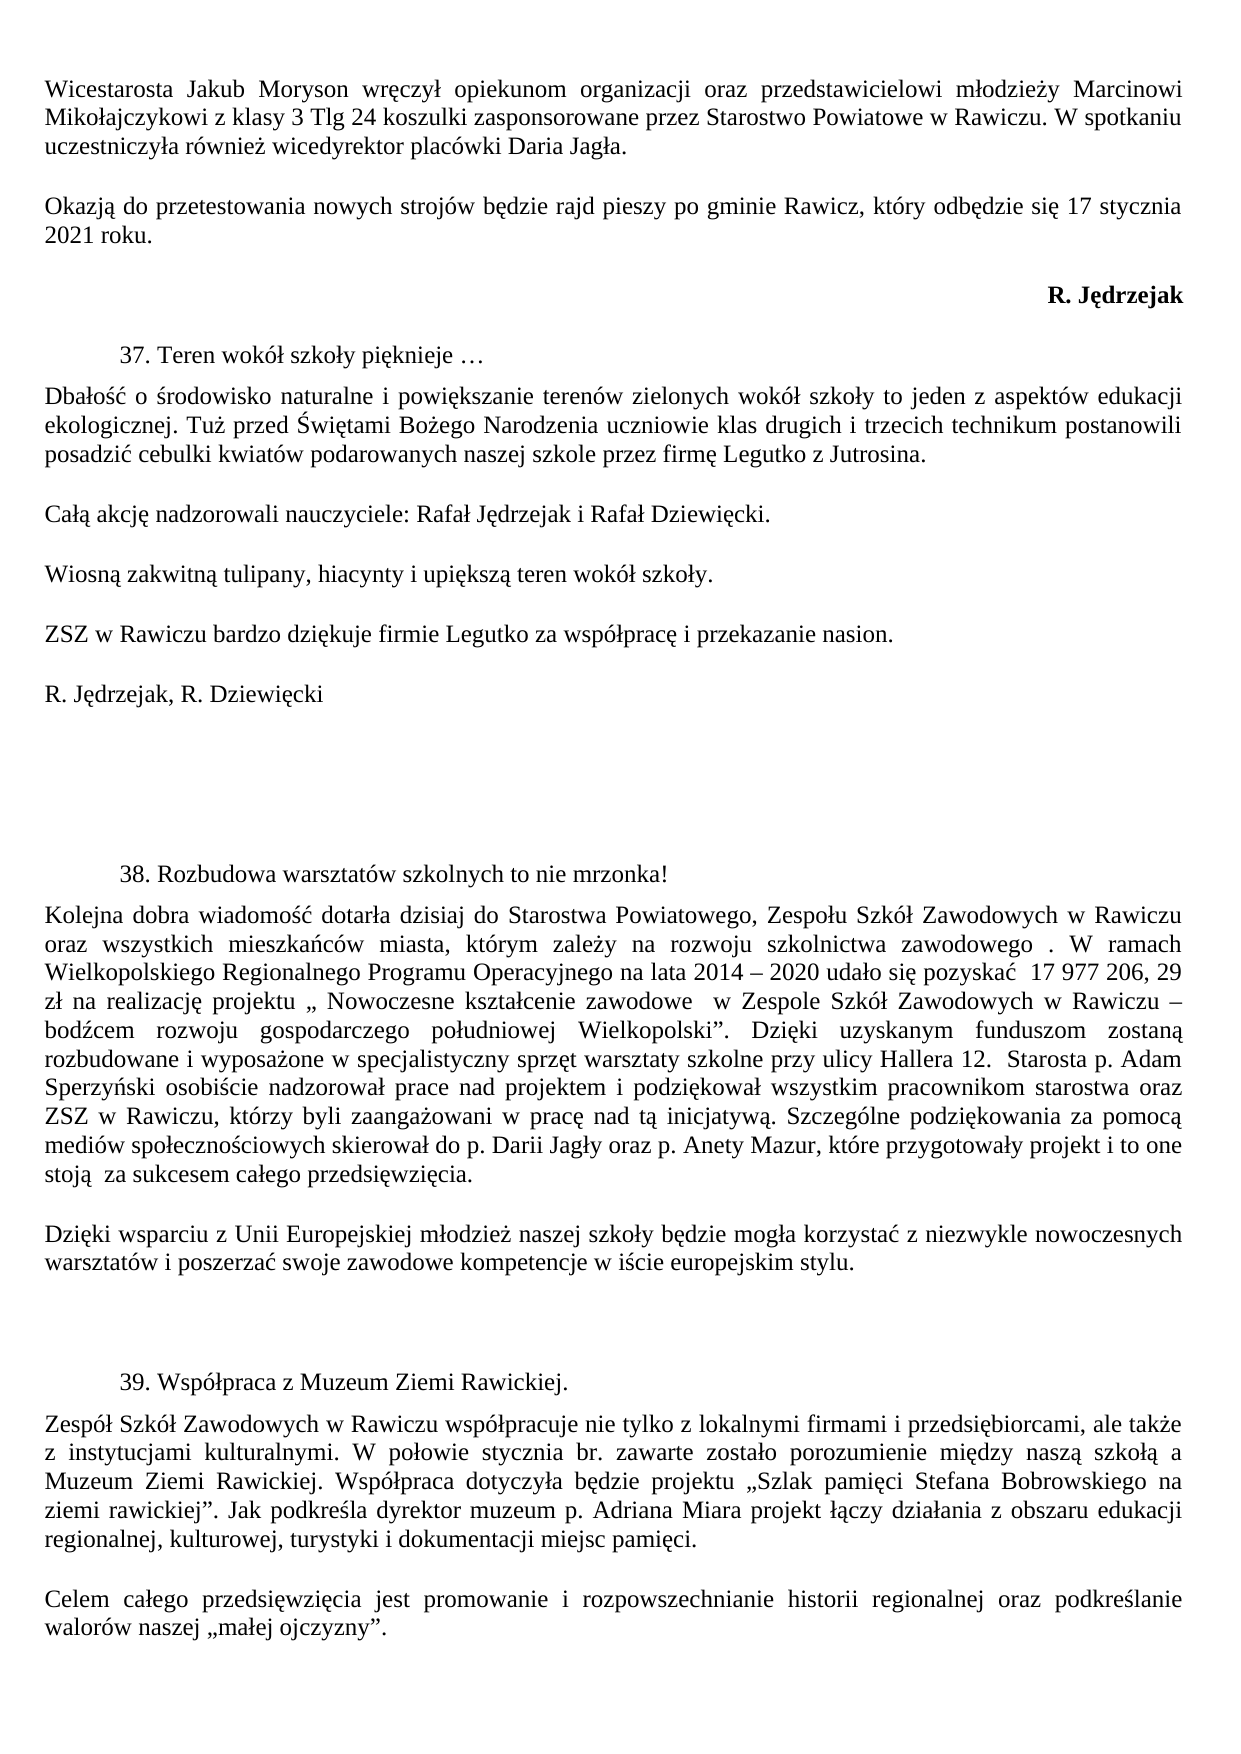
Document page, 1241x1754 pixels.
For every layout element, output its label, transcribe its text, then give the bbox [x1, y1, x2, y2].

text R. Jędrzejak [44, 280, 1183, 309]
text Całą akcję nadzorowali nauczyciele: Rafał Jędrzejak i Rafał Dziewięcki. [44, 499, 1183, 527]
text Celem całego przedsięwzięcia jest promowanie i rozpowszechnianie historii regionalnej oraz podkreślanie walorów naszej „małej ojczyzny”. [44, 1584, 1183, 1641]
text ZSZ w Rawiczu bardzo dziękuje firmie Legutko za współpracę i przekazanie nasion. [44, 619, 1183, 647]
text Dbałość o środowisko naturalne i powiększanie terenów zielonych wokół szkoły to jeden z aspektów edukacji ekologicznej. Tuż przed Świętami Bożego Narodzenia uczniowie klas drugich i trzecich technikum postanowili posadzić cebulki kwiatów podarowanych naszej szkole przez firmę Legutko z Jutrosina. [44, 381, 1183, 467]
subtitle Teren wokół szkoły pięknieje … [119, 340, 1183, 369]
text Zespół Szkół Zawodowych w Rawiczu współpracuje nie tylko z lokalnymi firmami i przedsiębiorcami, ale także z instytucjami kulturalnymi. W połowie stycznia br. zawarte zostało porozumienie między naszą szkołą a Muzeum Ziemi Rawickiej. Współpraca dotyczyła będzie projektu „Szlak pamięci Stefana Bobrowskiego na ziemi rawickiej”. Jak podkreśla dyrektor muzeum p. Adriana Miara projekt łączy działania z obszaru edukacji regionalnej, kulturowej, turystyki i dokumentacji miejsc pamięci. [44, 1409, 1183, 1552]
text Wicestarosta Jakub Moryson wręczył opiekunom organizacji oraz przedstawicielowi młodzieży Marcinowi Mikołajczykowi z klasy 3 Tlg 24 koszulki zasponsorowane przez Starostwo Powiatowe w Rawiczu. W spotkaniu uczestniczyła również wicedyrektor placówki Daria Jagła. [44, 74, 1183, 160]
text Kolejna dobra wiadomość dotarła dzisiaj do Starostwa Powiatowego, Zespołu Szkół Zawodowych w Rawiczu oraz wszystkich mieszkańców miasta, którym zależy na rozwoju szkolnictwa zawodowego . W ramach Wielkopolskiego Regionalnego Programu Operacyjnego na lata 2014 – 2020 udało się pozyskać 17 977 206, 29 zł na realizację projektu „ Nowoczesne kształcenie zawodowe w Zespole Szkół Zawodowych w Rawiczu – bodźcem rozwoju gospodarczego południowej Wielkopolski”. Dzięki uzyskanym funduszom zostaną rozbudowane i wyposażone w specjalistyczny sprzęt warsztaty szkolne przy ulicy Hallera 12. Starosta p. Adam Sperzyński osobiście nadzorował prace nad projektem i podziękował wszystkim pracownikom starostwa oraz ZSZ w Rawiczu, którzy byli zaangażowani w pracę nad tą inicjatywą. Szczególne podziękowania za pomocą mediów społecznościowych skierował do p. Darii Jagły oraz p. Anety Mazur, które przygotowały projekt i to one stoją za sukcesem całego przedsięwzięcia. [44, 900, 1183, 1187]
text Dzięki wsparciu z Unii Europejskiej młodzież naszej szkoły będzie mogła korzystać z niezwykle nowoczesnych warsztatów i poszerzać swoje zawodowe kompetencje w iście europejskim stylu. [44, 1219, 1183, 1276]
text R. Jędrzejak, R. Dziewięcki [44, 679, 1183, 707]
subtitle Współpraca z Muzeum Ziemi Rawickiej. [119, 1367, 1183, 1396]
text Okazją do przetestowania nowych strojów będzie rajd pieszy po gminie Rawicz, który odbędzie się 17 stycznia 2021 roku. [44, 191, 1183, 249]
text Wiosną zakwitną tulipany, hiacynty i upiększą teren wokół szkoły. [44, 559, 1183, 587]
subtitle Rozbudowa warsztatów szkolnych to nie mrzonka! [119, 859, 1183, 887]
